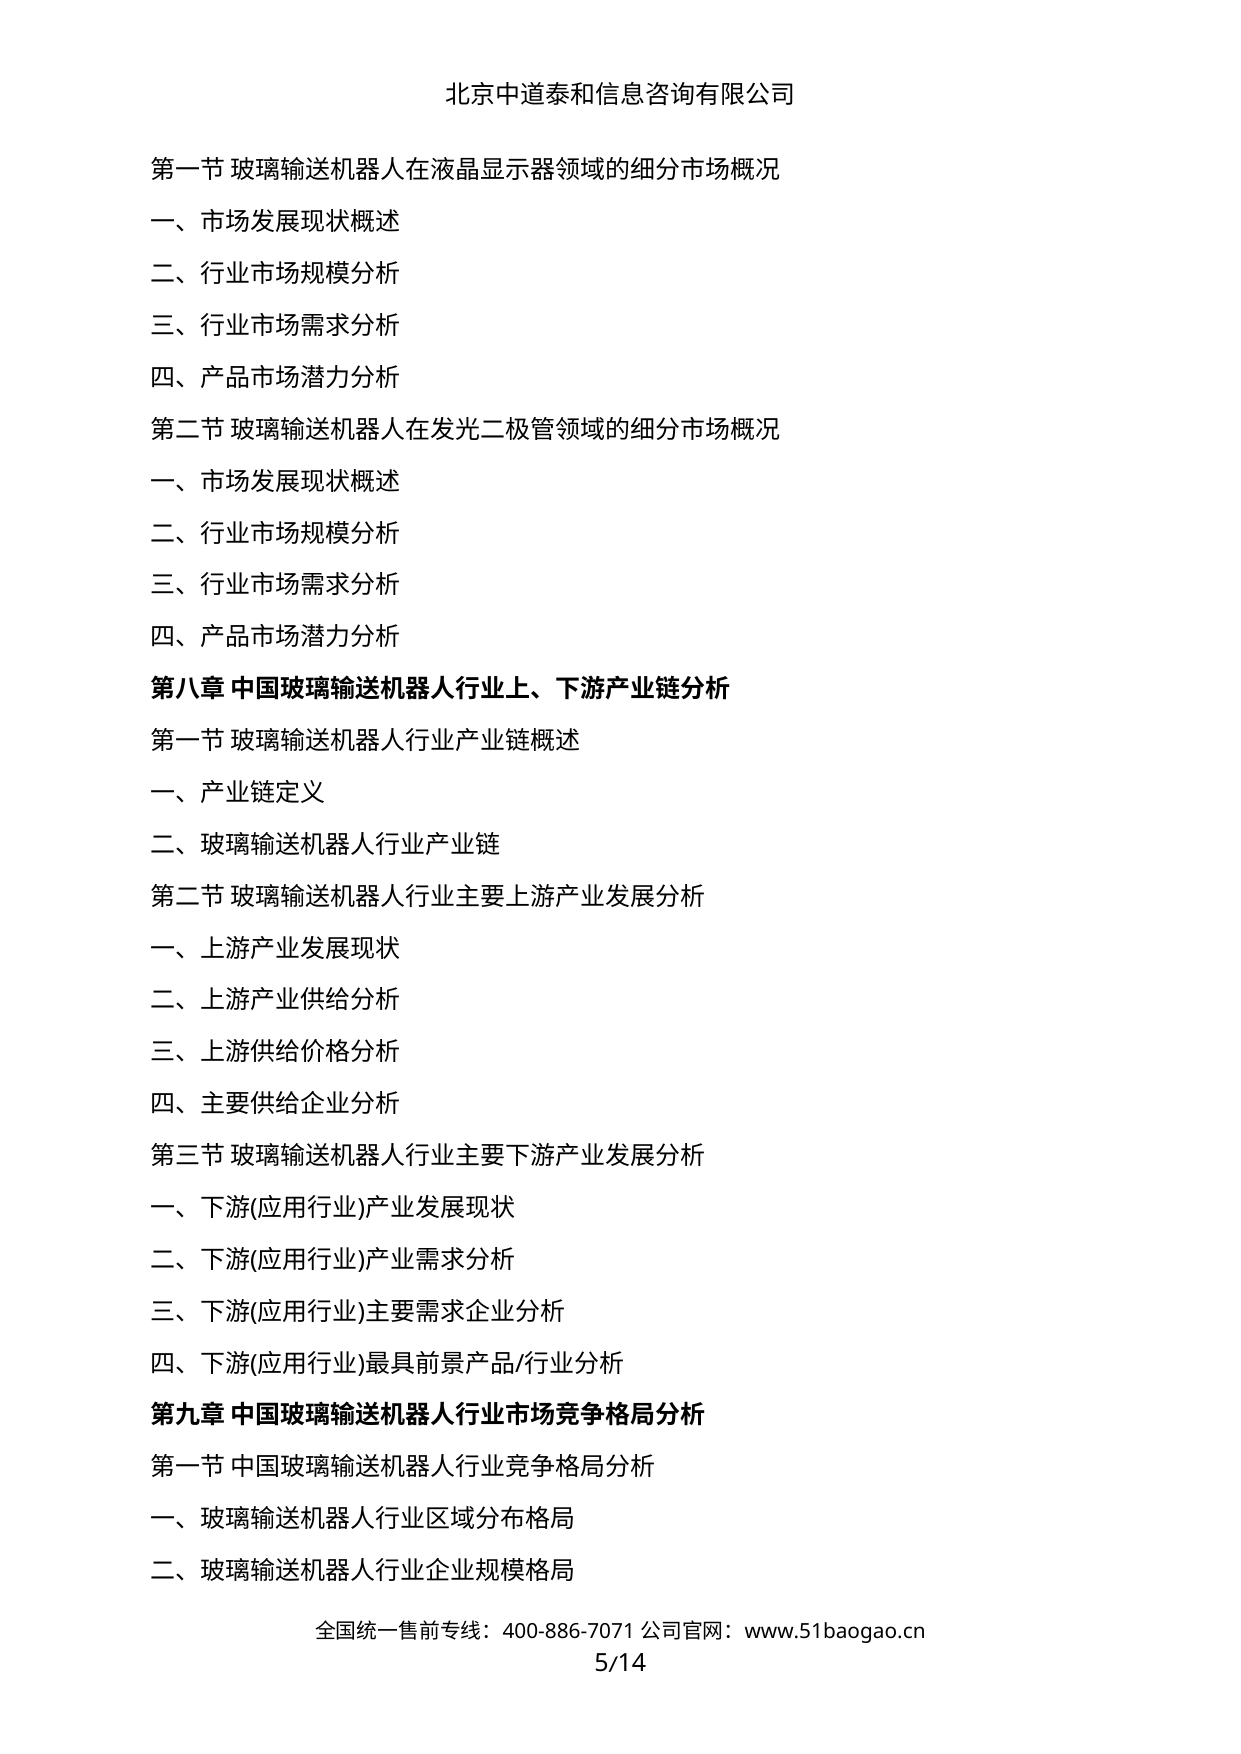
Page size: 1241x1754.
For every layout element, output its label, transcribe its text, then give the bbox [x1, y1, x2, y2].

text 第三节 玻璃输送机器人行业主要下游产业发展分析 [150, 1136, 1090, 1172]
text 第一节 玻璃输送机器人行业产业链概述 [150, 721, 1090, 757]
text 四、产品市场潜力分析 [150, 617, 1090, 653]
text 二、玻璃输送机器人行业企业规模格局 [150, 1551, 1090, 1587]
text 四、产品市场潜力分析 [150, 357, 1090, 394]
text 第九章 中国玻璃输送机器人行业市场竞争格局分析 [150, 1395, 1090, 1431]
text 一、产业链定义 [150, 772, 1090, 809]
text 二、玻璃输送机器人行业产业链 [150, 824, 1090, 861]
text 第八章 中国玻璃输送机器人行业上、下游产业链分析 [150, 669, 1090, 705]
text 三、上游供给价格分析 [150, 1032, 1090, 1068]
text 二、行业市场规模分析 [150, 513, 1090, 549]
text 一、市场发展现状概述 [150, 461, 1090, 497]
text 一、市场发展现状概述 [150, 202, 1090, 238]
text 一、玻璃输送机器人行业区域分布格局 [150, 1499, 1090, 1535]
text 二、行业市场规模分析 [150, 254, 1090, 290]
text 二、上游产业供给分析 [150, 980, 1090, 1016]
text 三、行业市场需求分析 [150, 306, 1090, 342]
text 第二节 玻璃输送机器人在发光二极管领域的细分市场概况 [150, 409, 1090, 446]
text 三、行业市场需求分析 [150, 565, 1090, 601]
text 三、下游(应用行业)主要需求企业分析 [150, 1291, 1090, 1327]
text 一、下游(应用行业)产业发展现状 [150, 1187, 1090, 1224]
text 第一节 中国玻璃输送机器人行业竞争格局分析 [150, 1447, 1090, 1483]
text 一、上游产业发展现状 [150, 928, 1090, 964]
text 四、主要供给企业分析 [150, 1084, 1090, 1120]
text 二、下游(应用行业)产业需求分析 [150, 1239, 1090, 1276]
text 第一节 玻璃输送机器人在液晶显示器领域的细分市场概况 [150, 150, 1090, 186]
text 第二节 玻璃输送机器人行业主要上游产业发展分析 [150, 876, 1090, 912]
text 四、下游(应用行业)最具前景产品/行业分析 [150, 1343, 1090, 1379]
